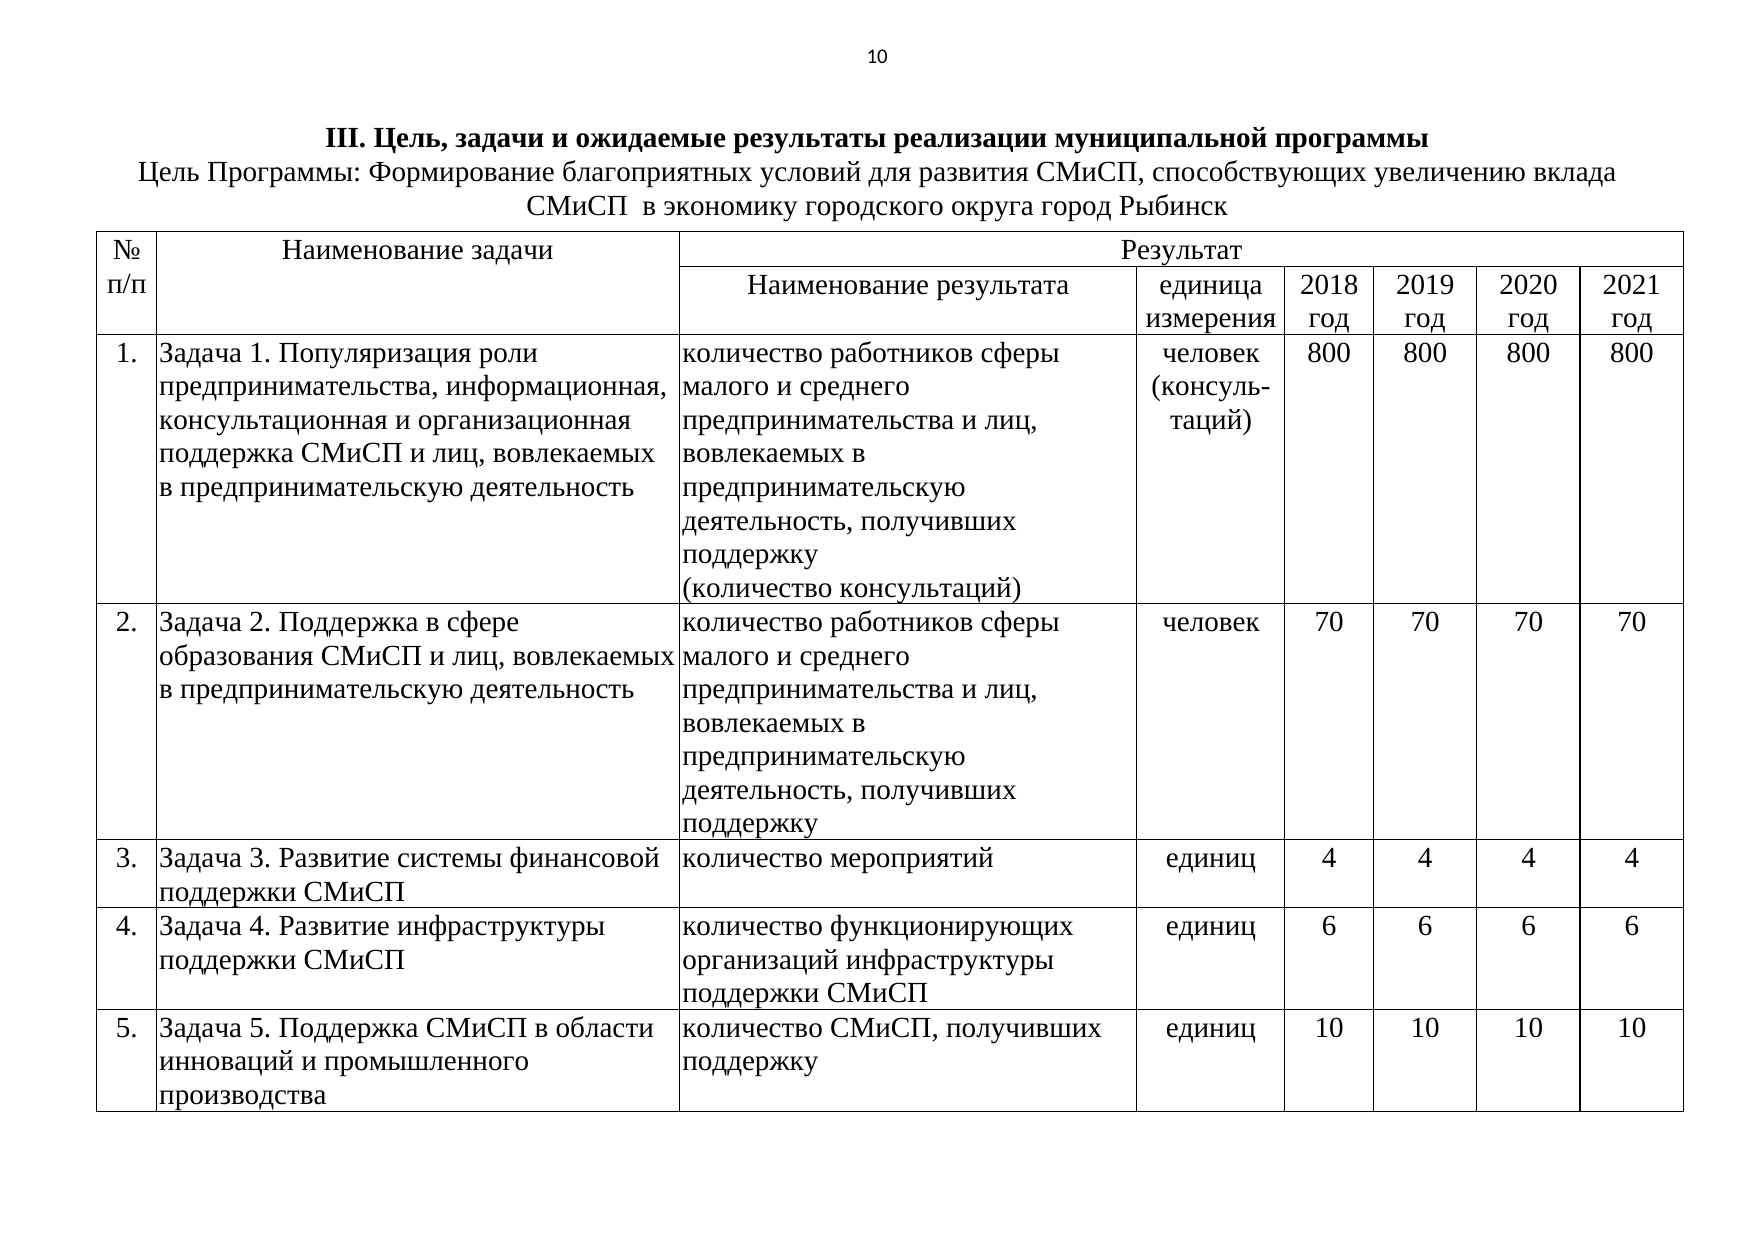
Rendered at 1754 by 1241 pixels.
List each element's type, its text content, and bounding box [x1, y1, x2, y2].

table_cell 6 [1374, 908, 1476, 1009]
table_cell 4 [1581, 840, 1683, 907]
table_cell Задача 1. Популяризация роли предпринимательства, информационная, консультационная и организационная поддержка СМиСП и лиц, вовлекаемых в предпринимательскую деятельность [157, 335, 679, 603]
table_cell Задача 4. Развитие инфраструктуры поддержки СМиСП [157, 908, 679, 1009]
table_cell 800 [1285, 335, 1373, 603]
table_cell 70 [1374, 604, 1476, 839]
table_cell 70 [1581, 604, 1683, 839]
table_cell 6 [1477, 908, 1579, 1009]
table_cell 4 [1374, 840, 1476, 907]
table_header № п/п [97, 232, 156, 334]
table_cell 10 [1374, 1010, 1476, 1111]
table_cell 10 [1477, 1010, 1579, 1111]
table_cell единиц [1137, 1010, 1284, 1111]
table_cell человек (консультаций) [1137, 335, 1284, 603]
table_cell Задача 2. Поддержка в сфере образования СМиСП и лиц, вовлекаемых в предпринимательскую деятельность [157, 604, 679, 839]
table_cell 4. [97, 908, 156, 1009]
table_cell Наименование результата [680, 267, 1136, 334]
table_cell 2. [97, 604, 156, 839]
table_cell 6 [1285, 908, 1373, 1009]
table_cell человек [1137, 604, 1284, 839]
table_cell 4 [1477, 840, 1579, 907]
table_cell 70 [1285, 604, 1373, 839]
table_cell 4 [1285, 840, 1373, 907]
table_header Наименование задачи [157, 232, 679, 334]
table_cell 800 [1581, 335, 1683, 603]
table_cell 6 [1581, 908, 1683, 1009]
text Цель Программы: Формирование благоприятных условий для развития СМиСП, способствующих увеличению вклада СМиСП в экономику городского округа город Рыбинск [118, 154, 1636, 221]
table_cell 800 [1374, 335, 1476, 603]
table_cell 3. [97, 840, 156, 907]
table_cell 10 [1285, 1010, 1373, 1111]
table_cell 5. [97, 1010, 156, 1111]
table_cell 70 [1477, 604, 1579, 839]
table_cell 10 [1581, 1010, 1683, 1111]
table_cell количество СМиСП, получивших поддержку [680, 1010, 1136, 1111]
table_cell количество мероприятий [680, 840, 1136, 907]
text III. Цель, задачи и ожидаемые результаты реализации муниципальной программы [118, 121, 1636, 154]
table_cell единиц [1137, 908, 1284, 1009]
table_cell 1. [97, 335, 156, 603]
table_cell единиц [1137, 840, 1284, 907]
table_cell 800 [1477, 335, 1579, 603]
